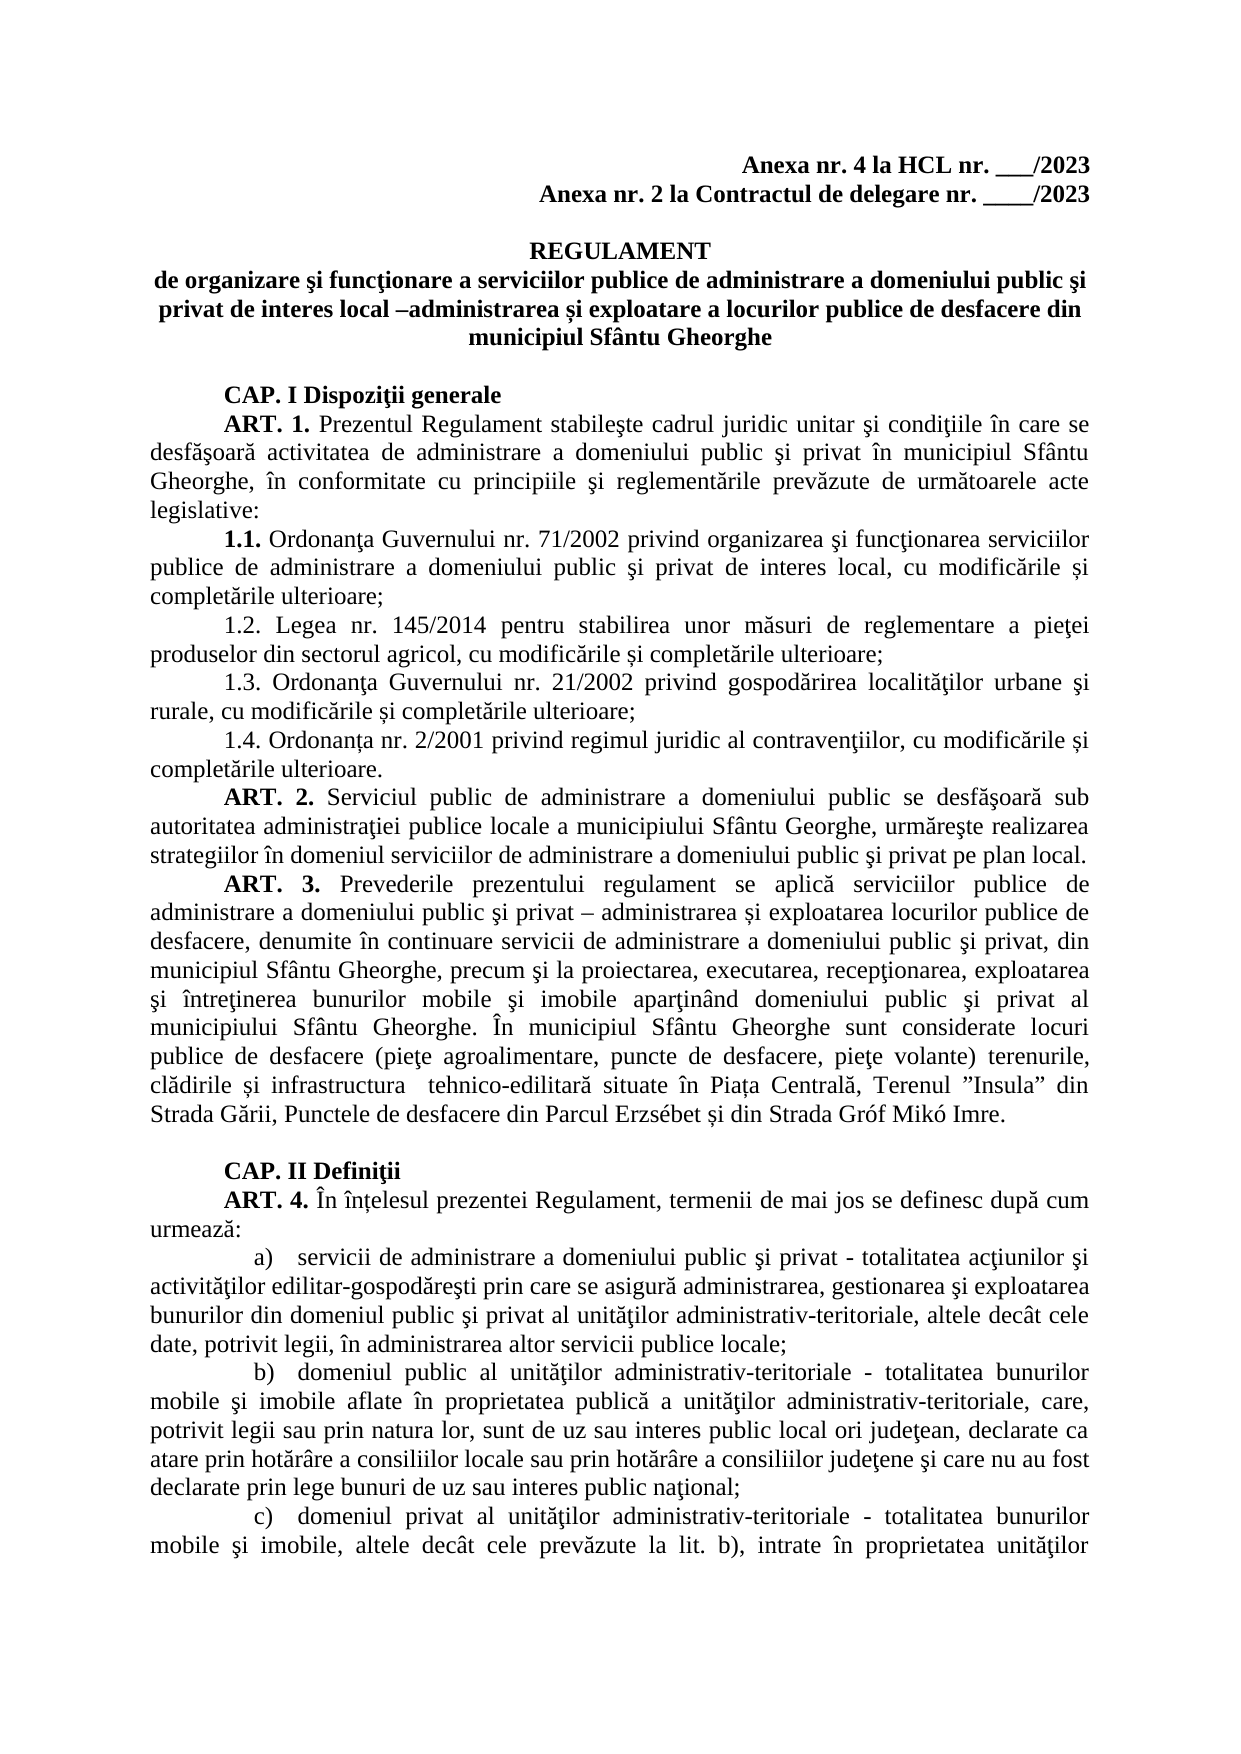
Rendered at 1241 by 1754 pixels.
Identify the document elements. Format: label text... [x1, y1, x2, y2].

text de organizare şi funcţionare a serviciilor publice de administrare a domeniului public şi privat de interes local –administrarea și exploatare a locurilor publice de desfacere din municipiul Sfântu Gheorghe [150, 265, 1090, 351]
text Anexa nr. 4 la HCL nr. ___/2023 [150, 150, 1090, 179]
text ART. 1. Prezentul Regulament stabileşte cadrul juridic unitar şi condiţiile în care se desfăşoară activitatea de administrare a domeniului public şi privat în municipiul Sfântu Gheorghe, în conformitate cu principiile şi reglementările prevăzute de următoarele acte legislative: [150, 409, 1090, 524]
text Anexa nr. 2 la Contractul de delegare nr. ____/2023 [150, 179, 1090, 207]
text CAP. I Dispoziţii generale [150, 380, 1090, 409]
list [150, 1501, 1090, 1559]
text 1.2. Legea nr. 145/2014 pentru stabilirea unor măsuri de reglementare a pieţei produselor din sectorul agricol, cu modificările și completările ulterioare; [150, 610, 1090, 667]
text 1.3. Ordonanţa Guvernului nr. 21/2002 privind gospodărirea localităţilor urbane şi rurale, cu modificările și completările ulterioare; [150, 667, 1090, 725]
list domeniul public al unităţilor administrativ-teritoriale - totalitatea bunurilor mobile şi imobile aflate în proprietatea publică a unităţilor administrativ-teritoriale, care, potrivit legii sau prin natura lor, sunt de uz sau interes public local ori judeţean, declarate ca atare prin hotărâre a consiliilor locale sau prin hotărâre a consiliilor judeţene şi care nu au fost declarate prin lege bunuri de uz sau interes public naţional; [150, 1357, 1090, 1501]
text 1.1. Ordonanţa Guvernului nr. 71/2002 privind organizarea şi funcţionarea serviciilor publice de administrare a domeniului public şi privat de interes local, cu modificările și completările ulterioare; [150, 524, 1090, 610]
text ART. 4. În înțelesul prezentei Regulament, termenii de mai jos se definesc după cum urmează: [150, 1185, 1090, 1242]
text 1.4. Ordonanța nr. 2/2001 privind regimul juridic al contravenţiilor, cu modificările și completările ulterioare. [150, 725, 1090, 782]
list servicii de administrare a domeniului public şi privat - totalitatea acţiunilor şi activităţilor edilitar-gospodăreşti prin care se asigură administrarea, gestionarea şi exploatarea bunurilor din domeniul public şi privat al unităţilor administrativ-teritoriale, altele decât cele date, potrivit legii, în administrarea altor servicii publice locale; [150, 1242, 1090, 1357]
text CAP. II Definiţii [150, 1156, 1090, 1185]
text ART. 3. Prevederile prezentului regulament se aplică serviciilor publice de administrare a domeniului public şi privat – administrarea și exploatarea locurilor publice de desfacere, denumite în continuare servicii de administrare a domeniului public şi privat, din municipiul Sfântu Gheorghe, precum şi la proiectarea, executarea, recepţionarea, exploatarea şi întreţinerea bunurilor mobile şi imobile aparţinând domeniului public şi privat al municipiului Sfântu Gheorghe. În municipiul Sfântu Gheorghe sunt considerate locuri publice de desfacere (pieţe agroalimentare, puncte de desfacere, pieţe volante) terenurile, clădirile și infrastructura tehnico-edilitară situate în Piața Centrală, Terenul ”Insula” din Strada Gării, Punctele de desfacere din Parcul Erzsébet și din Strada Gróf Mikó Imre. [150, 869, 1090, 1127]
text REGULAMENT [150, 236, 1090, 265]
text ART. 2. Serviciul public de administrare a domeniului public se desfăşoară sub autoritatea administraţiei publice locale a municipiului Sfântu Georghe, urmăreşte realizarea strategiilor în domeniul serviciilor de administrare a domeniului public şi privat pe plan local. [150, 782, 1090, 869]
